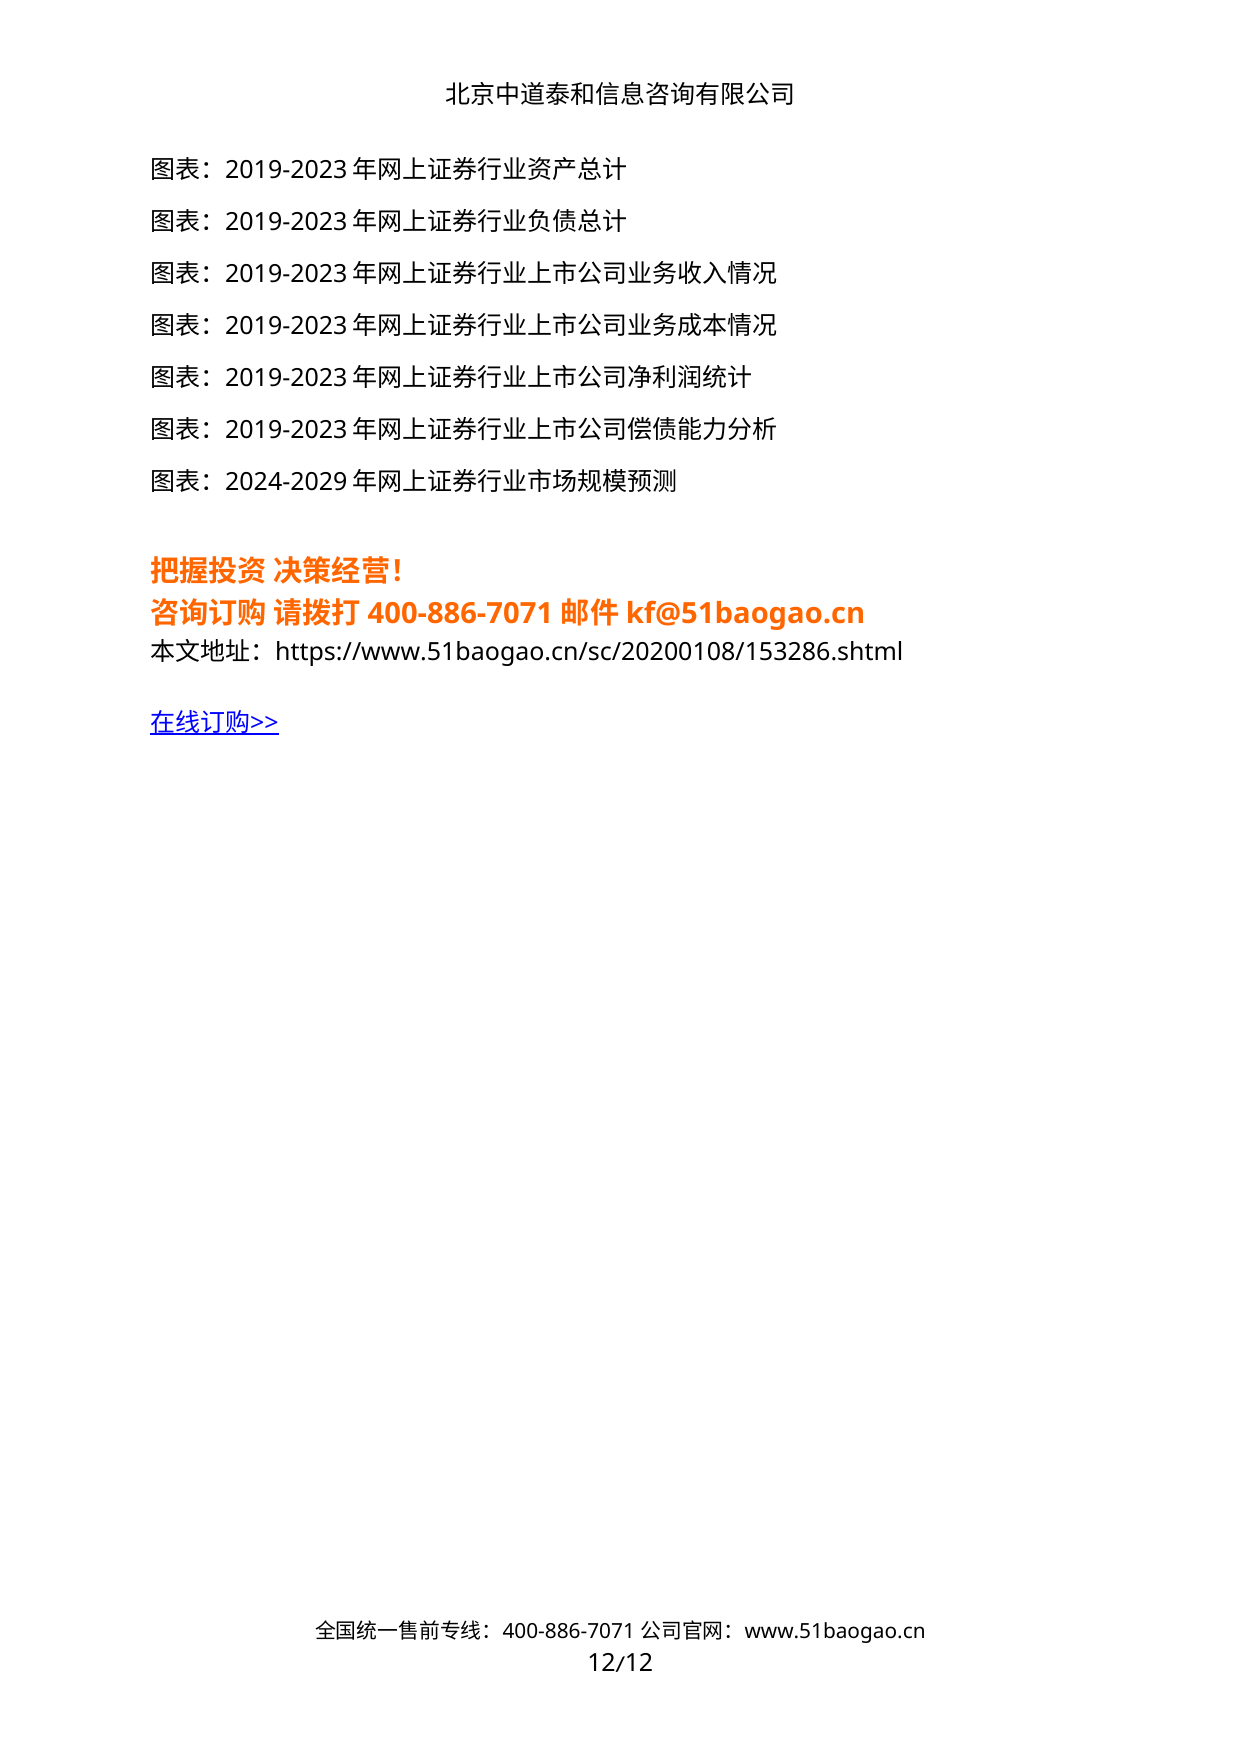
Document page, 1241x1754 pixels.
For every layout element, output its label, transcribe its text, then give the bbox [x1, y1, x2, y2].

text 图表：2019-2023年网上证券行业上市公司偿债能力分析 [150, 409, 1090, 446]
text 图表：2019-2023年网上证券行业上市公司净利润统计 [150, 357, 1090, 394]
text 图表：2019-2023年网上证券行业上市公司业务收入情况 [150, 254, 1090, 290]
text 图表：2024-2029年网上证券行业市场规模预测 [150, 461, 1090, 497]
text 图表：2019-2023年网上证券行业上市公司业务成本情况 [150, 306, 1090, 342]
text 图表：2019-2023年网上证券行业负债总计 [150, 202, 1090, 238]
text 把握投资 决策经营！咨询订购 请拨打 400-886-7071 邮件 kf@51baogao.cn本文地址：https://www.51baogao.cn/sc/20200108/153286.shtml [150, 513, 1090, 668]
text 在线订购>> [150, 668, 1090, 738]
text 图表：2019-2023年网上证券行业资产总计 [150, 150, 1090, 186]
